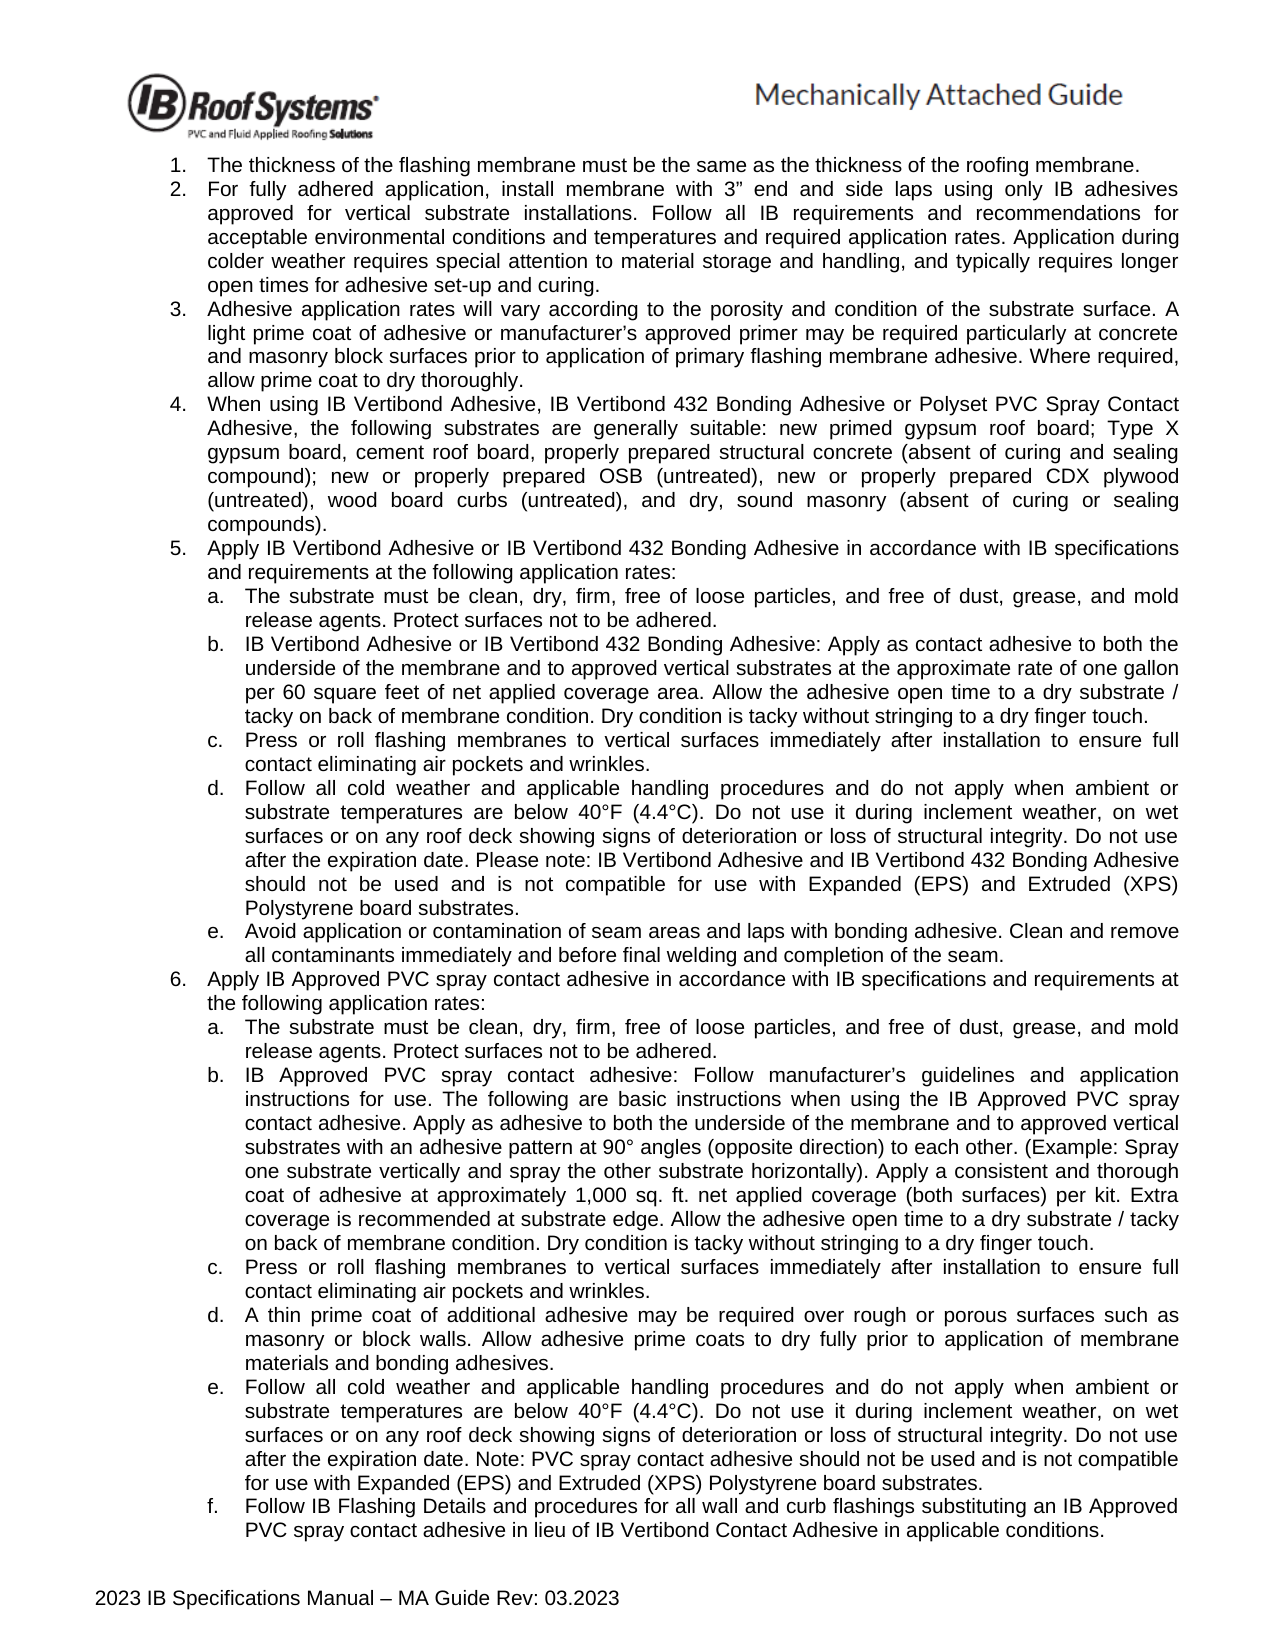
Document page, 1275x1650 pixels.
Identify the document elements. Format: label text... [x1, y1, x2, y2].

list When using IB Vertibond Adhesive, IB Vertibond 432 Bonding Adhesive or Polyset PVC Spray Contact Adhesive, the following substrates are generally suitable: new primed gypsum roof board; Type X gypsum board, cement roof board, properly prepared structural concrete (absent of curing and sealing compound); new or properly prepared OSB (untreated), new or properly prepared CDX plywood (untreated), wood board curbs (untreated), and dry, sound masonry (absent of curing or sealing compounds). [169, 392, 1181, 536]
list Follow all cold weather and applicable handling procedures and do not apply when ambient or substrate temperatures are below 40°F (4.4°C). Do not use it during inclement weather, on wet surfaces or on any roof deck showing signs of deterioration or loss of structural integrity. Do not use after the expiration date. Please note: IB Vertibond Adhesive and IB Vertibond 432 Bonding Adhesive should not be used and is not compatible for use with Expanded (EPS) and Extruded (XPS) Polystyrene board substrates. [207, 776, 1181, 919]
list Apply IB Vertibond Adhesive or IB Vertibond 432 Bonding Adhesive in accordance with IB specifications and requirements at the following application rates: [169, 536, 1181, 584]
list Press or roll flashing membranes to vertical surfaces immediately after installation to ensure full contact eliminating air pockets and wrinkles. [207, 728, 1181, 776]
list Press or roll flashing membranes to vertical surfaces immediately after installation to ensure full contact eliminating air pockets and wrinkles. [207, 1255, 1181, 1303]
list Follow all cold weather and applicable handling procedures and do not apply when ambient or substrate temperatures are below 40°F (4.4°C). Do not use it during inclement weather, on wet surfaces or on any roof deck showing signs of deterioration or loss of structural integrity. Do not use after the expiration date. Note: PVC spray contact adhesive should not be used and is not compatible for use with Expanded (EPS) and Extruded (XPS) Polystyrene board substrates. [207, 1374, 1181, 1494]
list The substrate must be clean, dry, firm, free of loose particles, and free of dust, grease, and mold release agents. Protect surfaces not to be adhered. [207, 584, 1181, 632]
list Apply IB Approved PVC spray contact adhesive in accordance with IB specifications and requirements at the following application rates: [169, 967, 1181, 1015]
list Adhesive application rates will vary according to the porosity and condition of the substrate surface. A light prime coat of adhesive or manufacturer’s approved primer may be required particularly at concrete and masonry block surfaces prior to application of primary flashing membrane adhesive. Where required, allow prime coat to dry thoroughly. [169, 296, 1181, 392]
list A thin prime coat of additional adhesive may be required over rough or porous surfaces such as masonry or block walls. Allow adhesive prime coats to dry fully prior to application of membrane materials and bonding adhesives. [207, 1303, 1181, 1374]
list IB Approved PVC spray contact adhesive: Follow manufacturer’s guidelines and application instructions for use. The following are basic instructions when using the IB Approved PVC spray contact adhesive. Apply as adhesive to both the underside of the membrane and to approved vertical substrates with an adhesive pattern at 90° angles (opposite direction) to each other. (Example: Spray one substrate vertically and spray the other substrate horizontally). Apply a consistent and thorough coat of adhesive at approximately 1,000 sq. ft. net applied coverage (both surfaces) per kit. Extra coverage is recommended at substrate edge. Allow the adhesive open time to a dry substrate / tacky on back of membrane condition. Dry condition is tacky without stringing to a dry finger touch. [207, 1063, 1181, 1255]
list The thickness of the flashing membrane must be the same as the thickness of the roofing membrane. [169, 153, 1181, 177]
list Avoid application or contamination of seam areas and laps with bonding adhesive. Clean and remove all contaminants immediately and before final welding and completion of the seam. [207, 919, 1181, 967]
list The substrate must be clean, dry, firm, free of loose particles, and free of dust, grease, and mold release agents. Protect surfaces not to be adhered. [207, 1015, 1181, 1063]
list Follow IB Flashing Details and procedures for all wall and curb flashings substituting an IB Approved PVC spray contact adhesive in lieu of IB Vertibond Contact Adhesive in applicable conditions. [207, 1494, 1181, 1542]
list IB Vertibond Adhesive or IB Vertibond 432 Bonding Adhesive: Apply as contact adhesive to both the underside of the membrane and to approved vertical substrates at the approximate rate of one gallon per 60 square feet of net applied coverage area. Allow the adhesive open time to a dry substrate / tacky on back of membrane condition. Dry condition is tacky without stringing to a dry finger touch. [207, 632, 1181, 728]
list For fully adhered application, install membrane with 3” end and side laps using only IB adhesives approved for vertical substrate installations. Follow all IB requirements and recommendations for acceptable environmental conditions and temperatures and required application rates. Application during colder weather requires special attention to material storage and handling, and typically requires longer open times for adhesive set-up and curing. [169, 177, 1181, 296]
